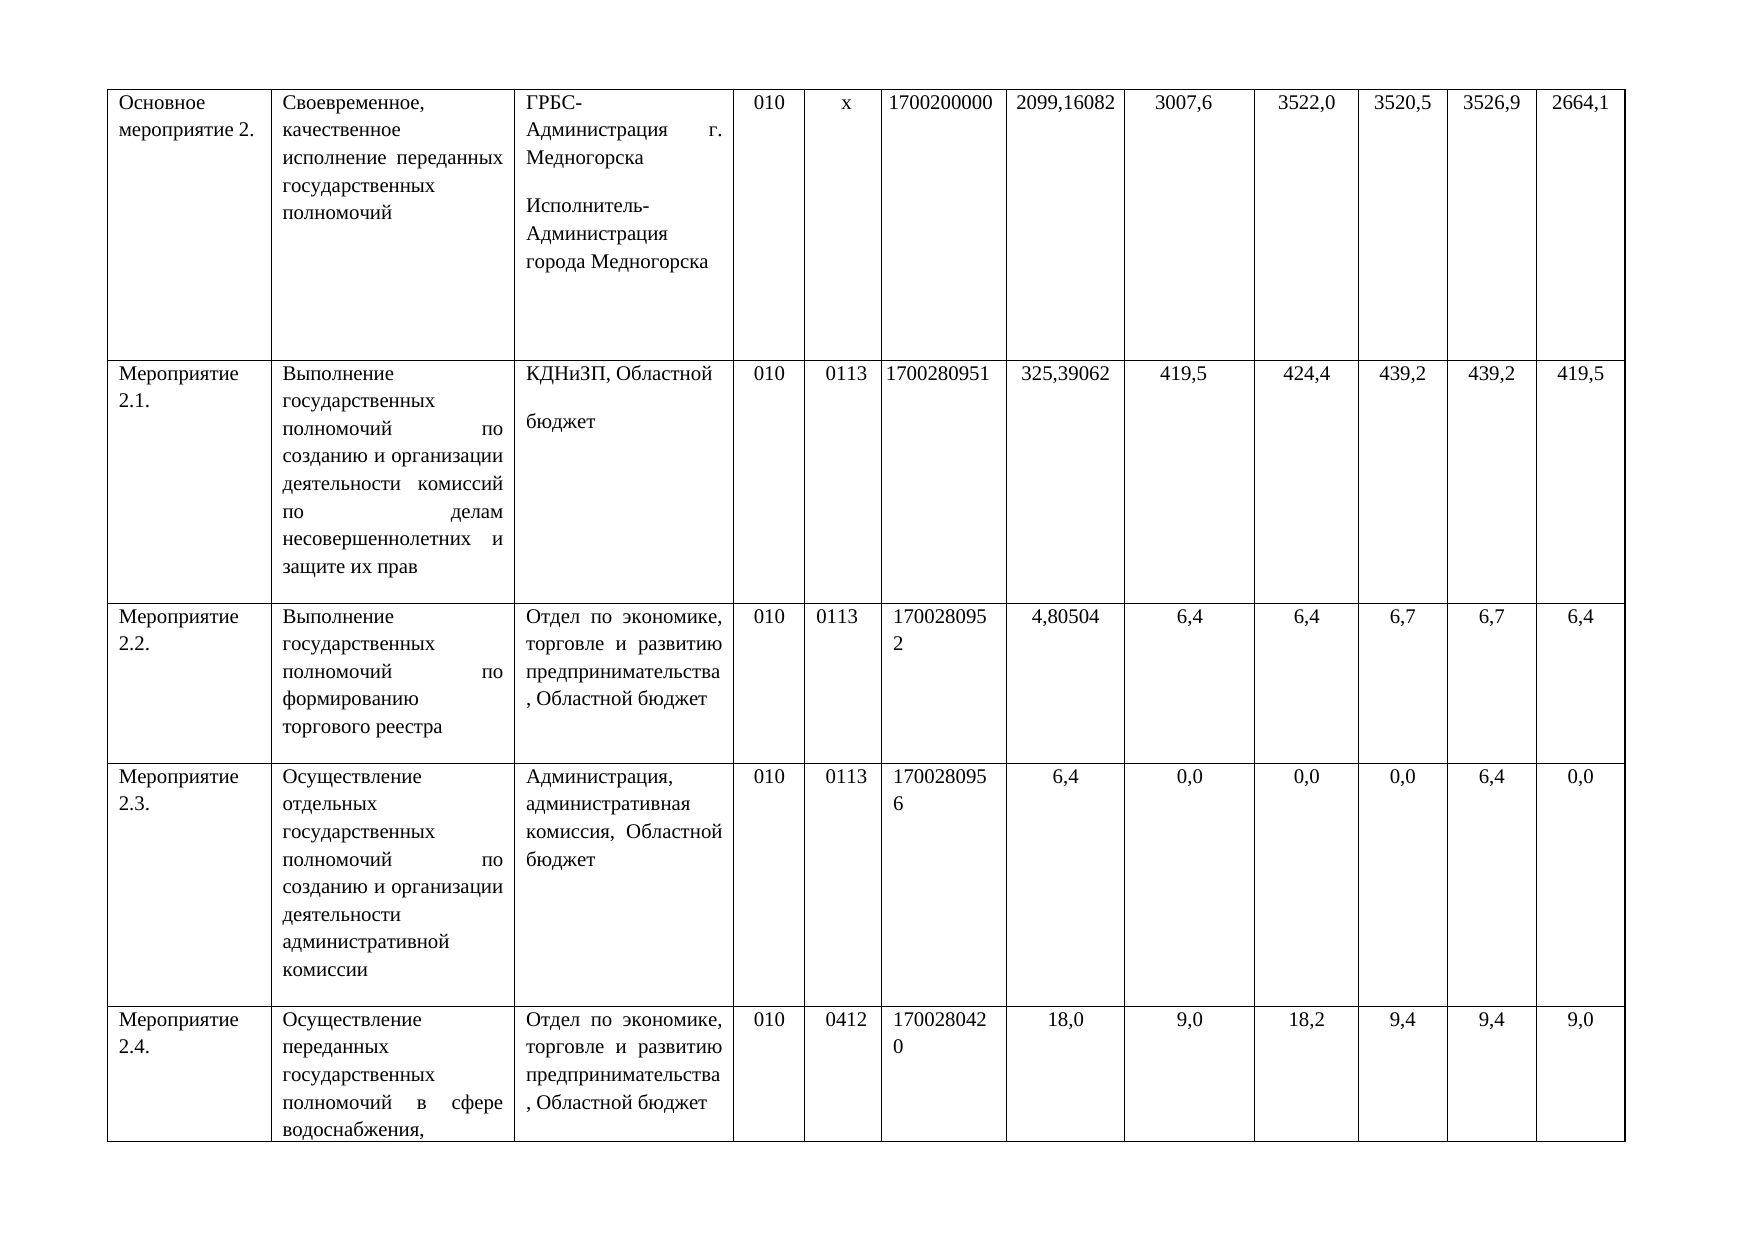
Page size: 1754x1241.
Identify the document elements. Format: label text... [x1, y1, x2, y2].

table_cell 010 [734, 604, 804, 763]
table_cell 3007,6 [1125, 90, 1254, 359]
table_cell КДНиЗП, Областной бюджет [515, 361, 733, 602]
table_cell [272, 1007, 514, 1141]
table_cell 0412 [805, 1007, 881, 1141]
table_cell 2664,1 [1537, 90, 1624, 359]
table_cell 419,5 [1537, 361, 1624, 602]
table_cell х [805, 90, 881, 359]
table_cell 6,4 [1537, 604, 1624, 763]
table_cell 2099,16082 [1007, 90, 1124, 359]
table_cell 6,4 [1007, 764, 1124, 1006]
table_cell Мероприятие 2.2. [108, 604, 271, 763]
table_cell 6,4 [1255, 604, 1358, 763]
table_cell Мероприятие 2.4. [108, 1007, 271, 1141]
table_cell 4,80504 [1007, 604, 1124, 763]
table_cell 0,0 [1125, 764, 1254, 1006]
table_cell 3522,0 [1255, 90, 1358, 359]
table_cell 18,0 [1007, 1007, 1124, 1141]
table_cell 325,39062 [1007, 361, 1124, 602]
table_cell Основное мероприятие 2. [108, 90, 271, 359]
table_cell 439,2 [1359, 361, 1447, 602]
table_cell Отдел по экономике, торговле и развитию предпринимательства, Областной бюджет [515, 604, 733, 763]
table_cell 9,0 [1537, 1007, 1624, 1141]
table_cell Выполнение государственных полномочий по формированию торгового реестра [272, 604, 514, 763]
table_cell 1700280951 [882, 361, 1006, 602]
table_cell 6,4 [1125, 604, 1254, 763]
table_cell Администрация, административная комиссия, Областной бюджет [515, 764, 733, 1006]
table_cell 9,4 [1448, 1007, 1536, 1141]
table_cell 439,2 [1448, 361, 1536, 602]
table_cell 3526,9 [1448, 90, 1536, 359]
table_cell 010 [734, 1007, 804, 1141]
table_cell Мероприятие 2.1. [108, 361, 271, 602]
table_cell 010 [734, 764, 804, 1006]
table_cell 1700200000 [882, 90, 1006, 359]
table_cell 6,4 [1448, 764, 1536, 1006]
table_cell Осуществление отдельных государственных полномочий по созданию и организации деятельности административной комиссии [272, 764, 514, 1006]
table_cell 0113 [805, 604, 881, 763]
table_cell 18,2 [1255, 1007, 1358, 1141]
table_cell 010 [734, 90, 804, 359]
table_cell Мероприятие 2.3. [108, 764, 271, 1006]
table_cell 6,7 [1448, 604, 1536, 763]
table_cell 1700280956 [882, 764, 1006, 1006]
table_cell 010 [734, 361, 804, 602]
table_cell 0113 [805, 361, 881, 602]
table_cell 0,0 [1255, 764, 1358, 1006]
table_cell 9,4 [1359, 1007, 1447, 1141]
table_cell 3520,5 [1359, 90, 1447, 359]
table_cell ГРБС-Администрация г. Медногорска Исполнитель-Администрация города Медногорска [515, 90, 733, 359]
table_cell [515, 1007, 733, 1141]
table_cell 419,5 [1125, 361, 1254, 602]
table_cell 6,7 [1359, 604, 1447, 763]
table_cell 0,0 [1537, 764, 1624, 1006]
table_cell 0113 [805, 764, 881, 1006]
table_cell 1700280420 [882, 1007, 1006, 1141]
table_cell 1700280952 [882, 604, 1006, 763]
table_cell 424,4 [1255, 361, 1358, 602]
table_cell 9,0 [1125, 1007, 1254, 1141]
table_cell 0,0 [1359, 764, 1447, 1006]
table_cell Выполнение государственных полномочий по созданию и организации деятельности комиссий по делам несовершеннолетних и защите их прав [272, 361, 514, 602]
table_cell Своевременное, качественное исполнение переданных государственных полномочий [272, 90, 514, 359]
